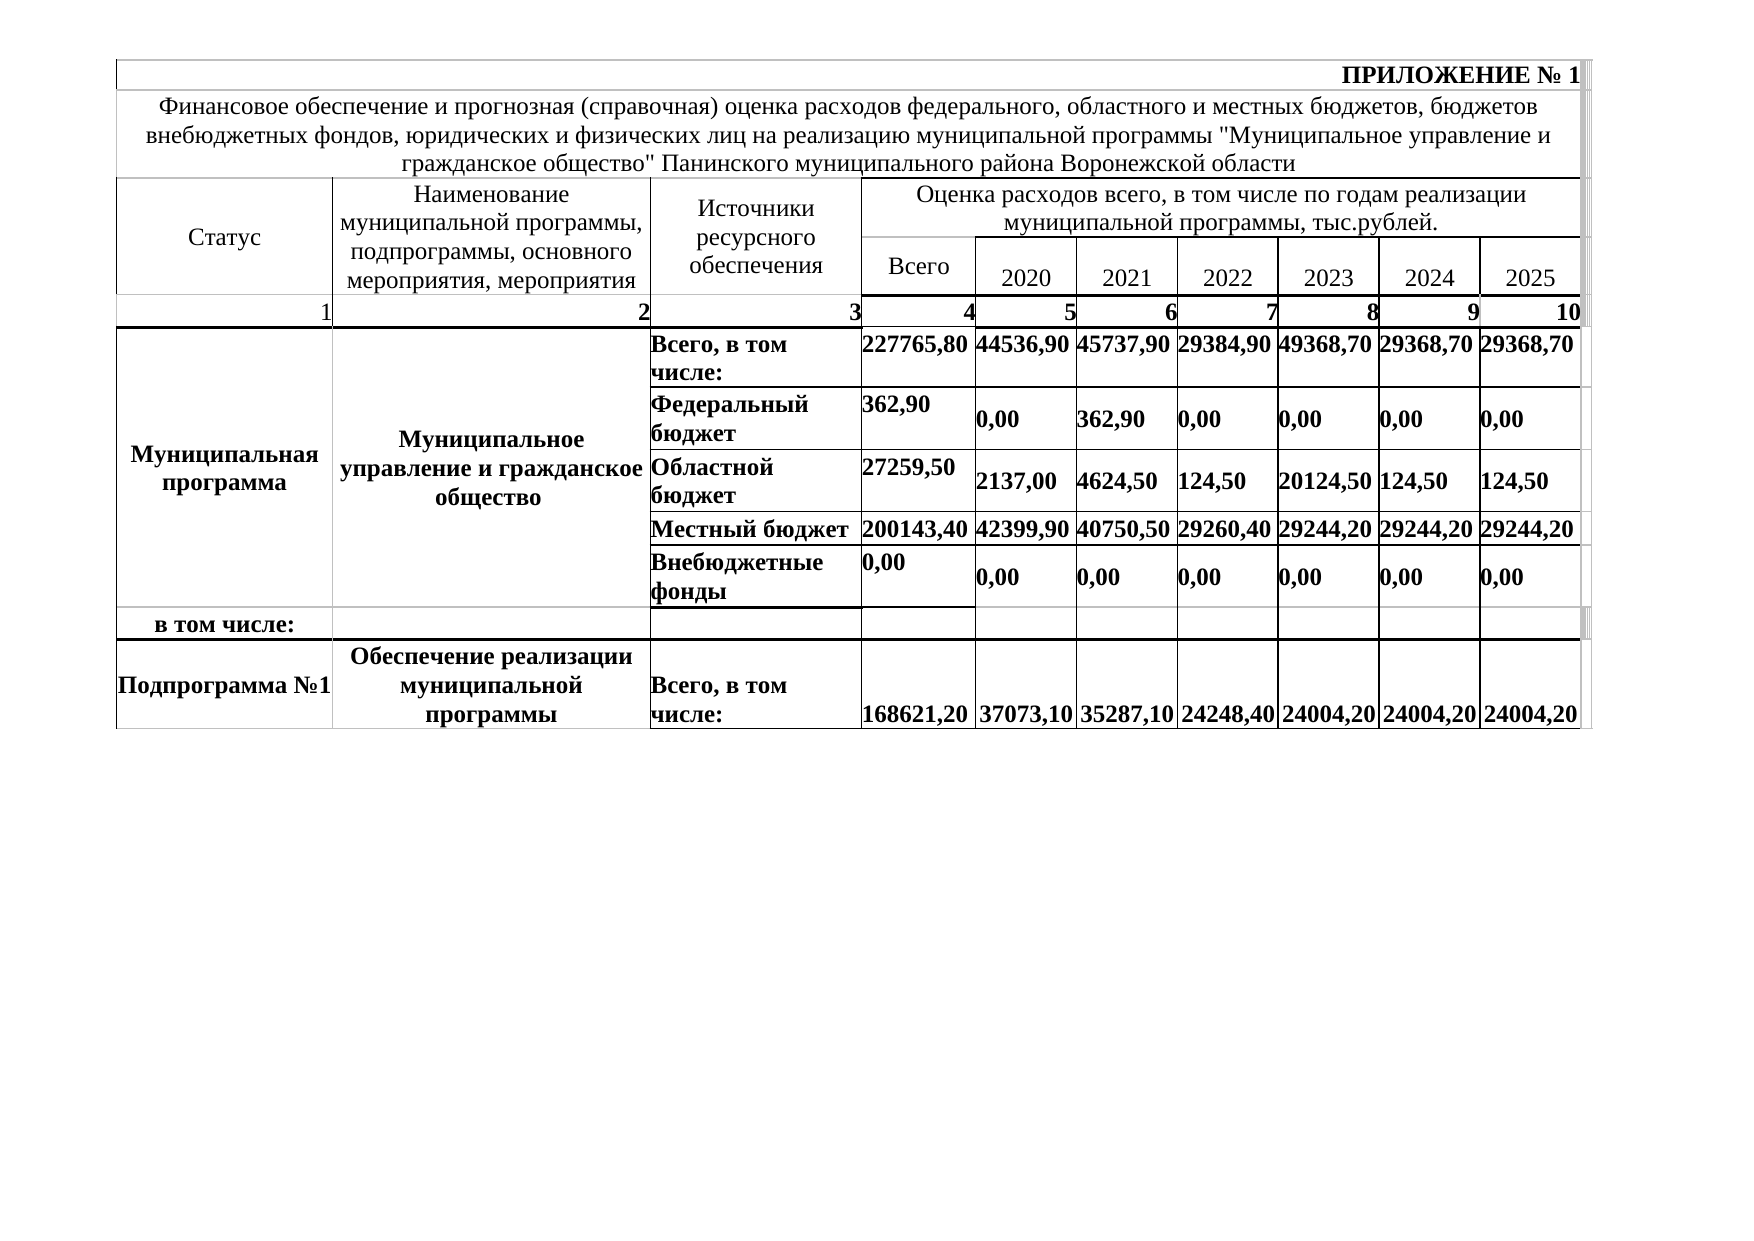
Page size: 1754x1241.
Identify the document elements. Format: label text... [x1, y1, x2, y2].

table_cell 3 [651, 295, 861, 326]
table_cell 0,00 [1279, 546, 1378, 606]
table_cell 0,00 [1077, 546, 1177, 606]
table_cell 2025 [1481, 238, 1580, 294]
table_cell 2020 [976, 238, 1076, 294]
table_cell 35287,10 [1077, 641, 1177, 727]
table_cell 200143,40 [862, 512, 975, 544]
table_cell 20124,50 [1279, 450, 1378, 511]
table_cell 0,00 [1380, 546, 1479, 606]
table_cell [1582, 388, 1591, 448]
table_cell 124,50 [1481, 450, 1580, 511]
table_cell [1582, 640, 1591, 727]
table_cell [1077, 608, 1177, 638]
table_cell 29384,90 [1178, 329, 1277, 386]
table_cell 4 [862, 297, 975, 326]
table_cell 45737,90 [1077, 329, 1177, 386]
table_cell 29244,20 [1481, 512, 1580, 544]
table_cell 2023 [1279, 238, 1378, 294]
table_cell 2024 [1380, 238, 1479, 294]
table_cell 6 [1077, 297, 1177, 326]
table_cell 49368,70 [1279, 329, 1378, 386]
table_cell 2 [333, 295, 650, 326]
table_cell 9 [1380, 297, 1479, 326]
table_cell 29260,40 [1178, 512, 1277, 544]
table_cell 0,00 [1481, 546, 1580, 606]
table_cell Муниципальная программа [117, 329, 332, 606]
table_cell Всего, в том числе: [651, 329, 861, 386]
table_cell ПРИЛОЖЕНИЕ № 1 [117, 61, 1580, 89]
table_cell Областной бюджет [651, 450, 861, 511]
table_cell 44536,90 [976, 329, 1076, 386]
table_cell 124,50 [1178, 450, 1277, 511]
table_cell Наименование муниципальной программы, подпрограммы, основного мероприятия, мероприятия [333, 179, 650, 294]
table_cell 362,90 [862, 388, 975, 448]
table_cell Статус [117, 179, 332, 294]
table_cell Всего [862, 238, 975, 294]
table_cell 24004,20 [1481, 641, 1580, 727]
table_cell 10 [1481, 297, 1580, 326]
table_cell Внебюджетные фонды [651, 546, 861, 606]
table_cell [1582, 327, 1591, 386]
table_cell [1178, 608, 1277, 638]
table_cell 40750,50 [1077, 512, 1177, 544]
table_cell Обеспечение реализации муниципальной программы [333, 641, 650, 727]
table_cell [976, 608, 1076, 638]
table_cell [1380, 608, 1479, 638]
table_cell 0,00 [1178, 388, 1277, 448]
table_cell [862, 608, 975, 638]
table_cell 2137,00 [976, 450, 1076, 511]
table_cell 5 [976, 297, 1076, 326]
table_cell [1582, 450, 1591, 511]
table_cell 0,00 [1481, 388, 1580, 448]
table_cell 7 [1178, 297, 1277, 326]
table_cell Подпрограмма №1 [117, 641, 332, 727]
table_cell Местный бюджет [651, 512, 861, 544]
table_cell 0,00 [976, 546, 1076, 606]
table_cell [333, 608, 650, 638]
table_cell 168621,20 [862, 641, 975, 727]
table_cell 2022 [1178, 238, 1277, 294]
table_cell 24248,40 [1178, 641, 1277, 727]
table_cell 24004,20 [1380, 641, 1479, 727]
table_cell 27259,50 [862, 450, 975, 511]
table_cell 29244,20 [1279, 512, 1378, 544]
table_cell [651, 609, 861, 638]
table_cell [1279, 608, 1378, 638]
table_cell 37073,10 [976, 641, 1076, 727]
table_cell 0,00 [1380, 388, 1479, 448]
table_cell Источники ресурсного обеспечения [651, 179, 861, 294]
table_cell 0,00 [862, 546, 975, 606]
table_cell 4624,50 [1077, 450, 1177, 511]
table_cell 24004,20 [1279, 641, 1378, 727]
table_cell Федеральный бюджет [651, 388, 861, 448]
table_cell 0,00 [1178, 546, 1277, 606]
table_cell [1582, 512, 1591, 544]
table_cell 0,00 [976, 388, 1076, 448]
table_cell 2021 [1077, 238, 1177, 294]
table_cell 42399,90 [976, 512, 1076, 544]
table_cell 0,00 [1279, 388, 1378, 448]
table_cell Оценка расходов всего, в том числе по годам реализации муниципальной программы, тыс.рублей. [862, 179, 1580, 236]
table_cell 227765,80 [862, 327, 975, 386]
table_cell Муниципальное управление и гражданское общество [333, 329, 650, 606]
table_cell [1582, 546, 1591, 606]
table_cell 29244,20 [1380, 512, 1479, 544]
table_cell Финансовое обеспечение и прогнозная (справочная) оценка расходов федерального, областного и местных бюджетов, бюджетов внебюджетных фондов, юридических и физических лиц на реализацию муниципальной программы "Муниципальное управление и гражданское общество" Панинского муниципального района Воронежской области [117, 91, 1580, 177]
table_cell Всего, в том числе: [651, 641, 861, 727]
table_cell 29368,70 [1481, 329, 1580, 386]
table_cell 124,50 [1380, 450, 1479, 511]
table_cell 1 [117, 295, 332, 326]
table_cell [1481, 608, 1580, 638]
table_cell 362,90 [1077, 388, 1177, 448]
table_cell 8 [1279, 297, 1378, 326]
table_cell в том числе: [117, 608, 332, 638]
table_cell 29368,70 [1380, 329, 1479, 386]
